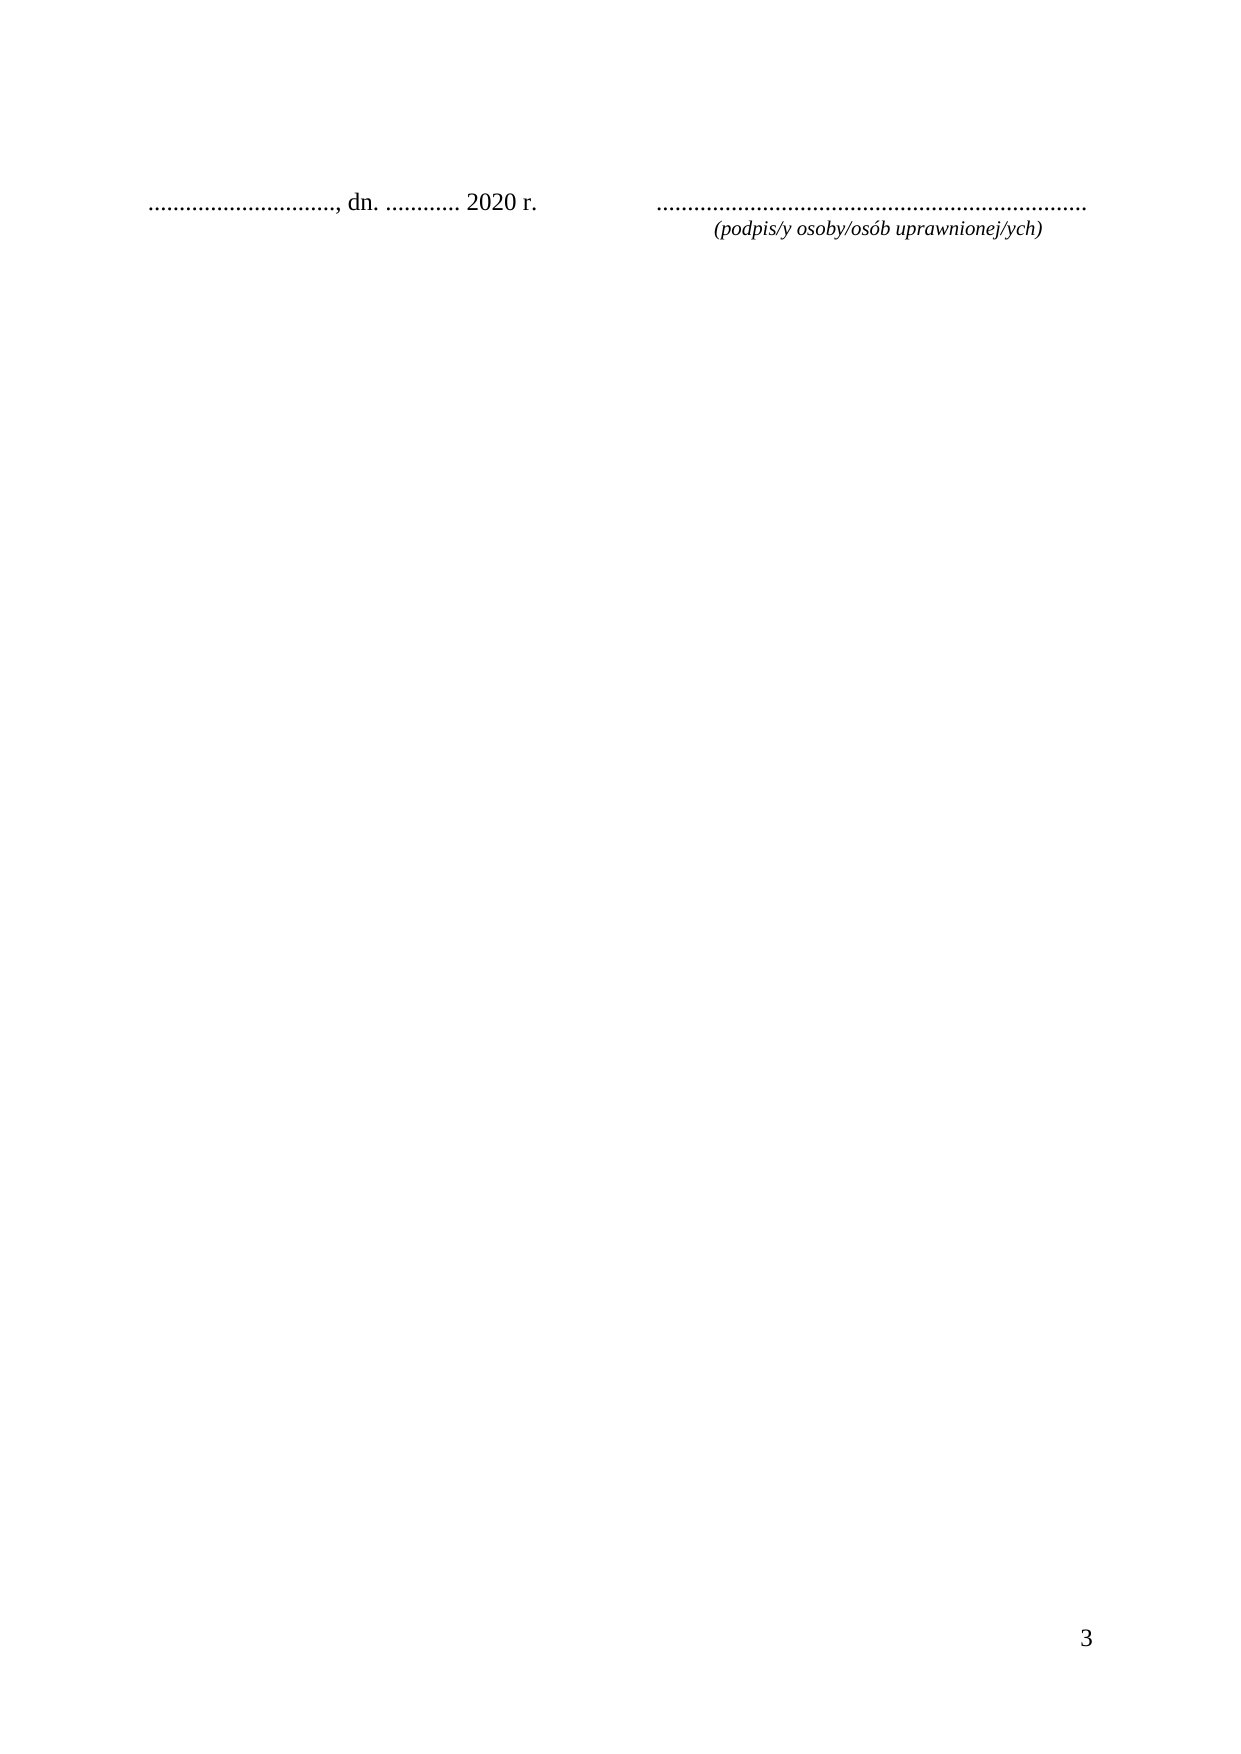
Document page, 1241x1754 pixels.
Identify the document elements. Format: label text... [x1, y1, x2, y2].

text (podpis/y osoby/osób uprawnionej/ych) [664, 216, 1093, 241]
text .............................., dn. ............ 2020 r. ..................................................................... [148, 191, 1093, 216]
